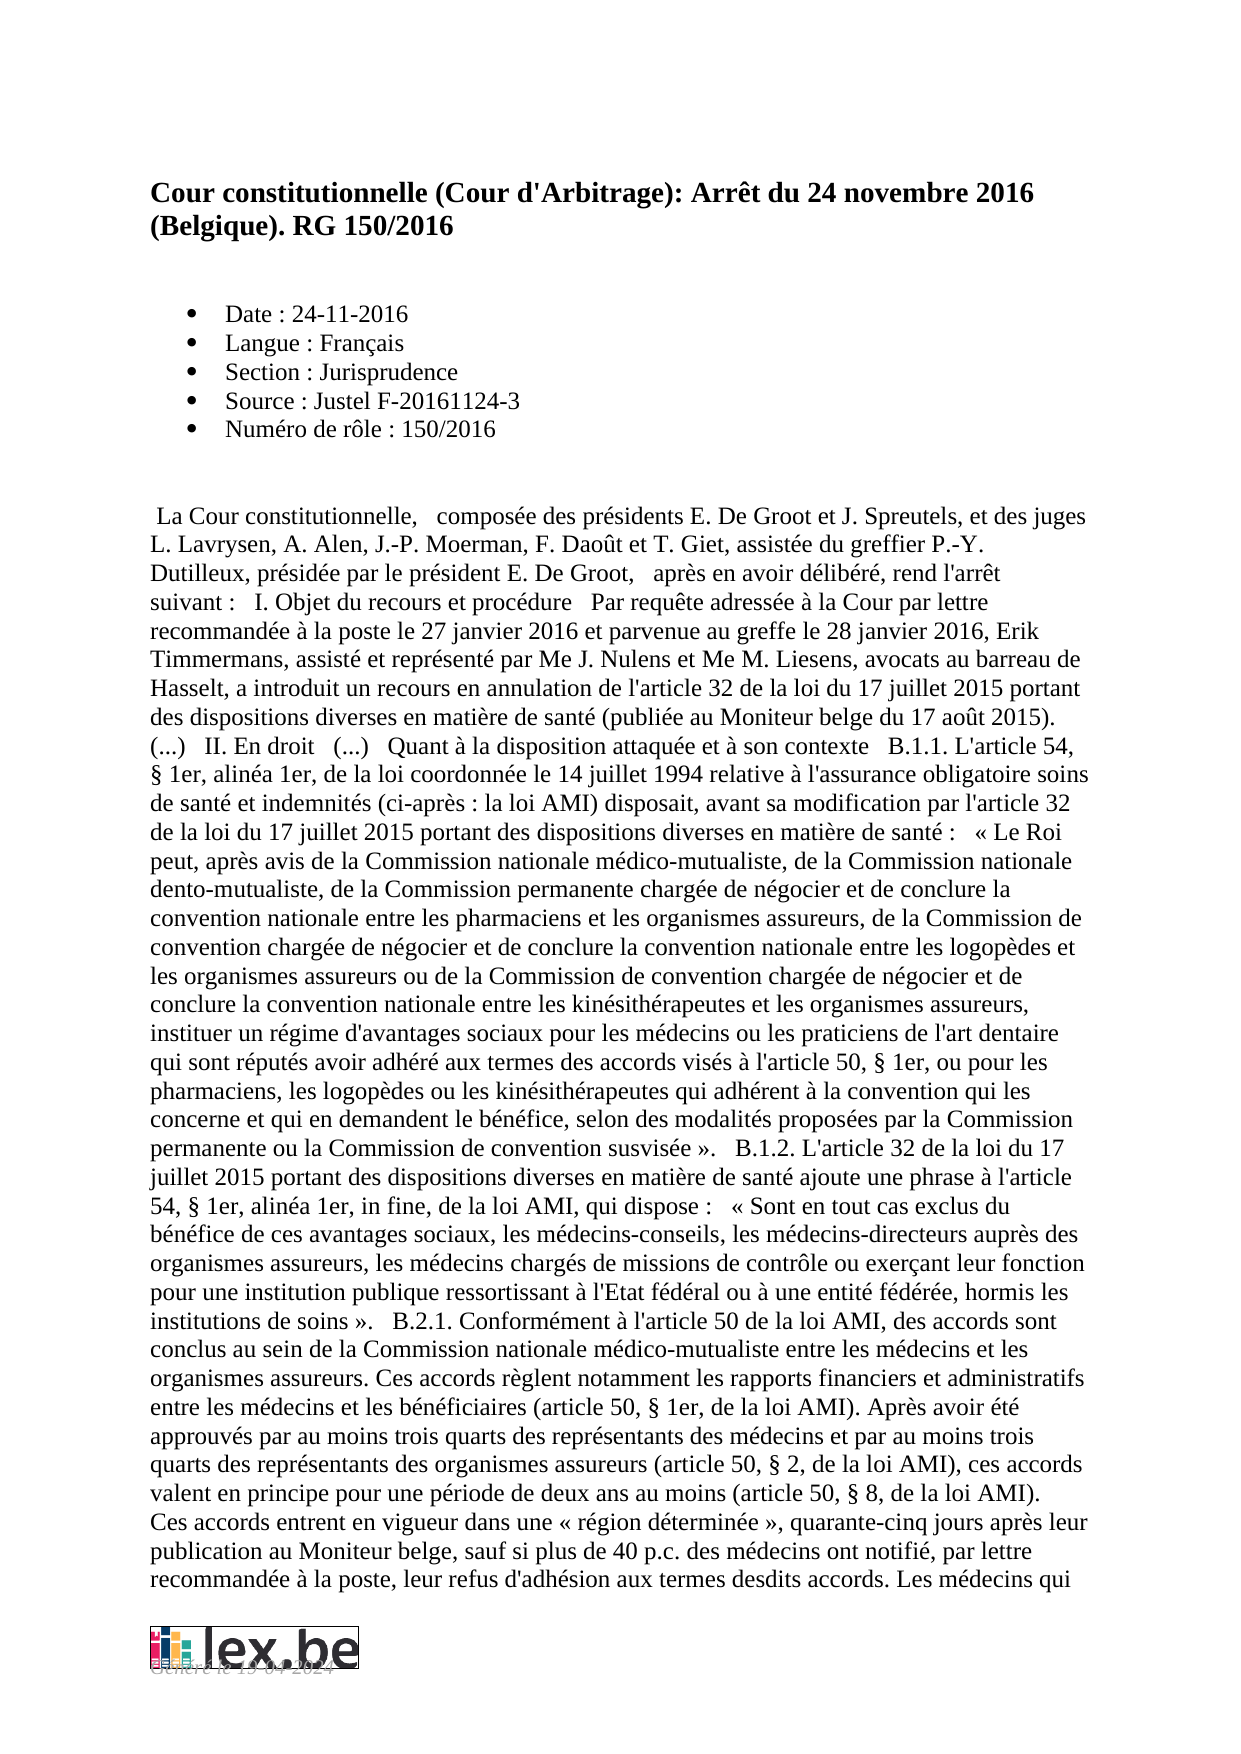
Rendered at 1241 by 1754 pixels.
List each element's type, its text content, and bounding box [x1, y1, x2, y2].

list Date : 24-11-2016 [187, 299, 1090, 328]
subtitle Cour constitutionnelle (Cour d'Arbitrage): Arrêt du 24 novembre 2016 (Belgique). RG 150/2016 [150, 175, 1090, 242]
list Source : Justel F-20161124-3 [187, 386, 1090, 414]
list Section : Jurisprudence [187, 357, 1090, 386]
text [150, 501, 1090, 1593]
list Langue : Français [187, 328, 1090, 357]
picture [151, 1627, 358, 1668]
list Numéro de rôle : 150/2016 [187, 414, 1090, 443]
